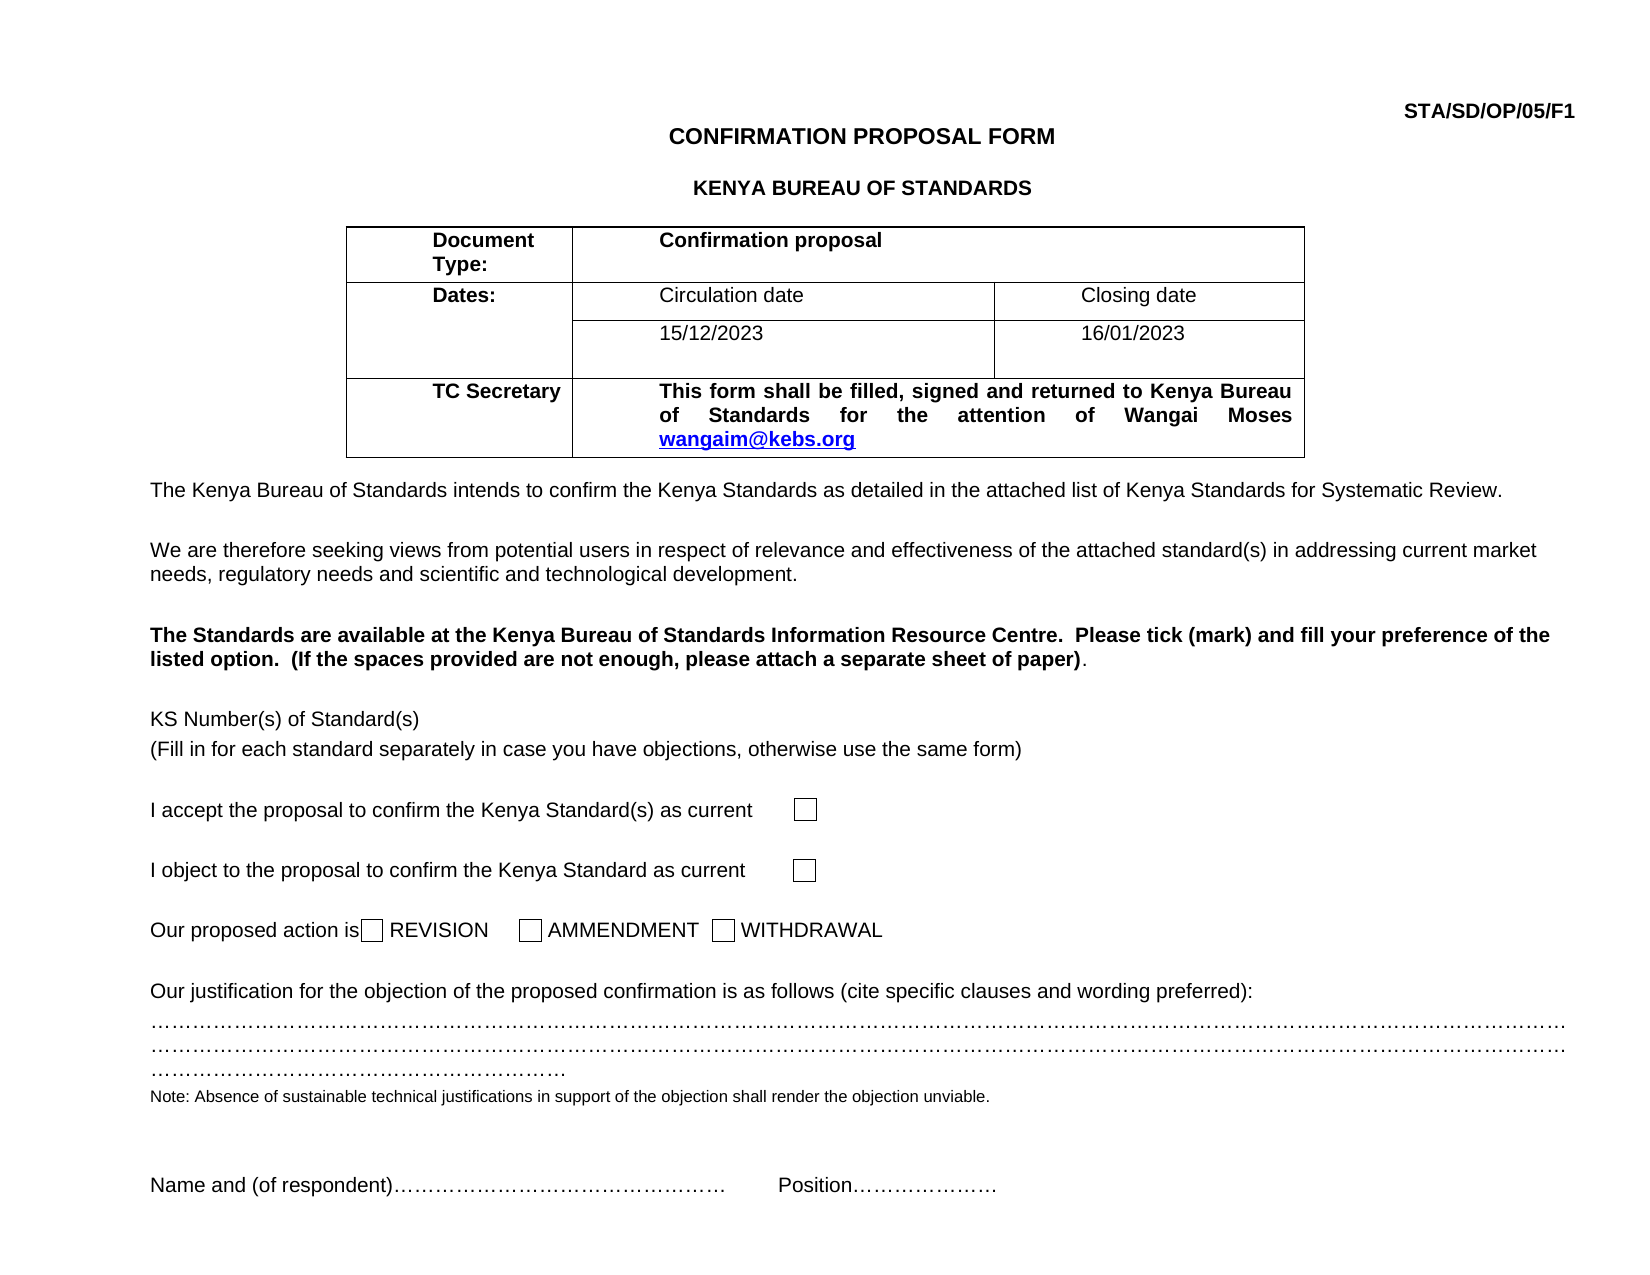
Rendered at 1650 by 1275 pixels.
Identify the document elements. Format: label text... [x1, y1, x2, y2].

text I object to the proposal to confirm the Kenya Standard as current [150, 858, 1575, 882]
table_cell Dates: [347, 283, 572, 378]
text Name and (of respondent)………………………………………… Position………………… [150, 1173, 1575, 1197]
table_cell 16/01/2023 [995, 321, 1304, 378]
table_cell This form shall be filled, signed and returned to Kenya Bureau of Standards for the attention of Wangai Moses wangaim@kebs.org [573, 379, 1304, 457]
table_header Document Type: [347, 228, 572, 282]
text We are therefore seeking views from potential users in respect of relevance and effectiveness of the attached standard(s) in addressing current market needs, regulatory needs and scientific and technological development. [150, 538, 1575, 586]
table_cell Circulation date [573, 283, 994, 320]
text Note: Absence of sustainable technical justifications in support of the objection shall render the objection unviable. [150, 1087, 1575, 1106]
table_header Confirmation proposal [573, 228, 1304, 282]
text (Fill in for each standard separately in case you have objections, otherwise use the same form) [150, 737, 1575, 761]
text I accept the proposal to confirm the Kenya Standard(s) as current [150, 797, 1575, 821]
text Our proposed action is REVISION AMMENDMENT WITHDRAWAL [150, 918, 1575, 942]
text The Standards are available at the Kenya Bureau of Standards Information Resource Centre. Please tick (mark) and fill your preference of the listed option. (If the spaces provided are not enough, please attach a separate sheet of paper). [150, 622, 1575, 670]
text KENYA BUREAU OF STANDARDS [150, 176, 1575, 199]
text Our justification for the objection of the proposed confirmation is as follows (cite specific clauses and wording preferred): [150, 979, 1575, 1003]
table_cell TC Secretary [347, 379, 572, 457]
text KS Number(s) of Standard(s) [150, 707, 1575, 731]
list CONFIRMATION PROPOSAL FORM [149, 123, 1575, 149]
table_cell Closing date [995, 283, 1304, 320]
text The Kenya Bureau of Standards intends to confirm the Kenya Standards as detailed in the attached list of Kenya Standards for Systematic Review. [150, 478, 1575, 502]
table_cell 15/12/2023 [573, 321, 994, 378]
text ……………………………………………………………………………………………………………………………………………………………………………………………………………………………………………………………………………………………………………………………………………………………………………………………………………………………… [150, 1009, 1575, 1081]
